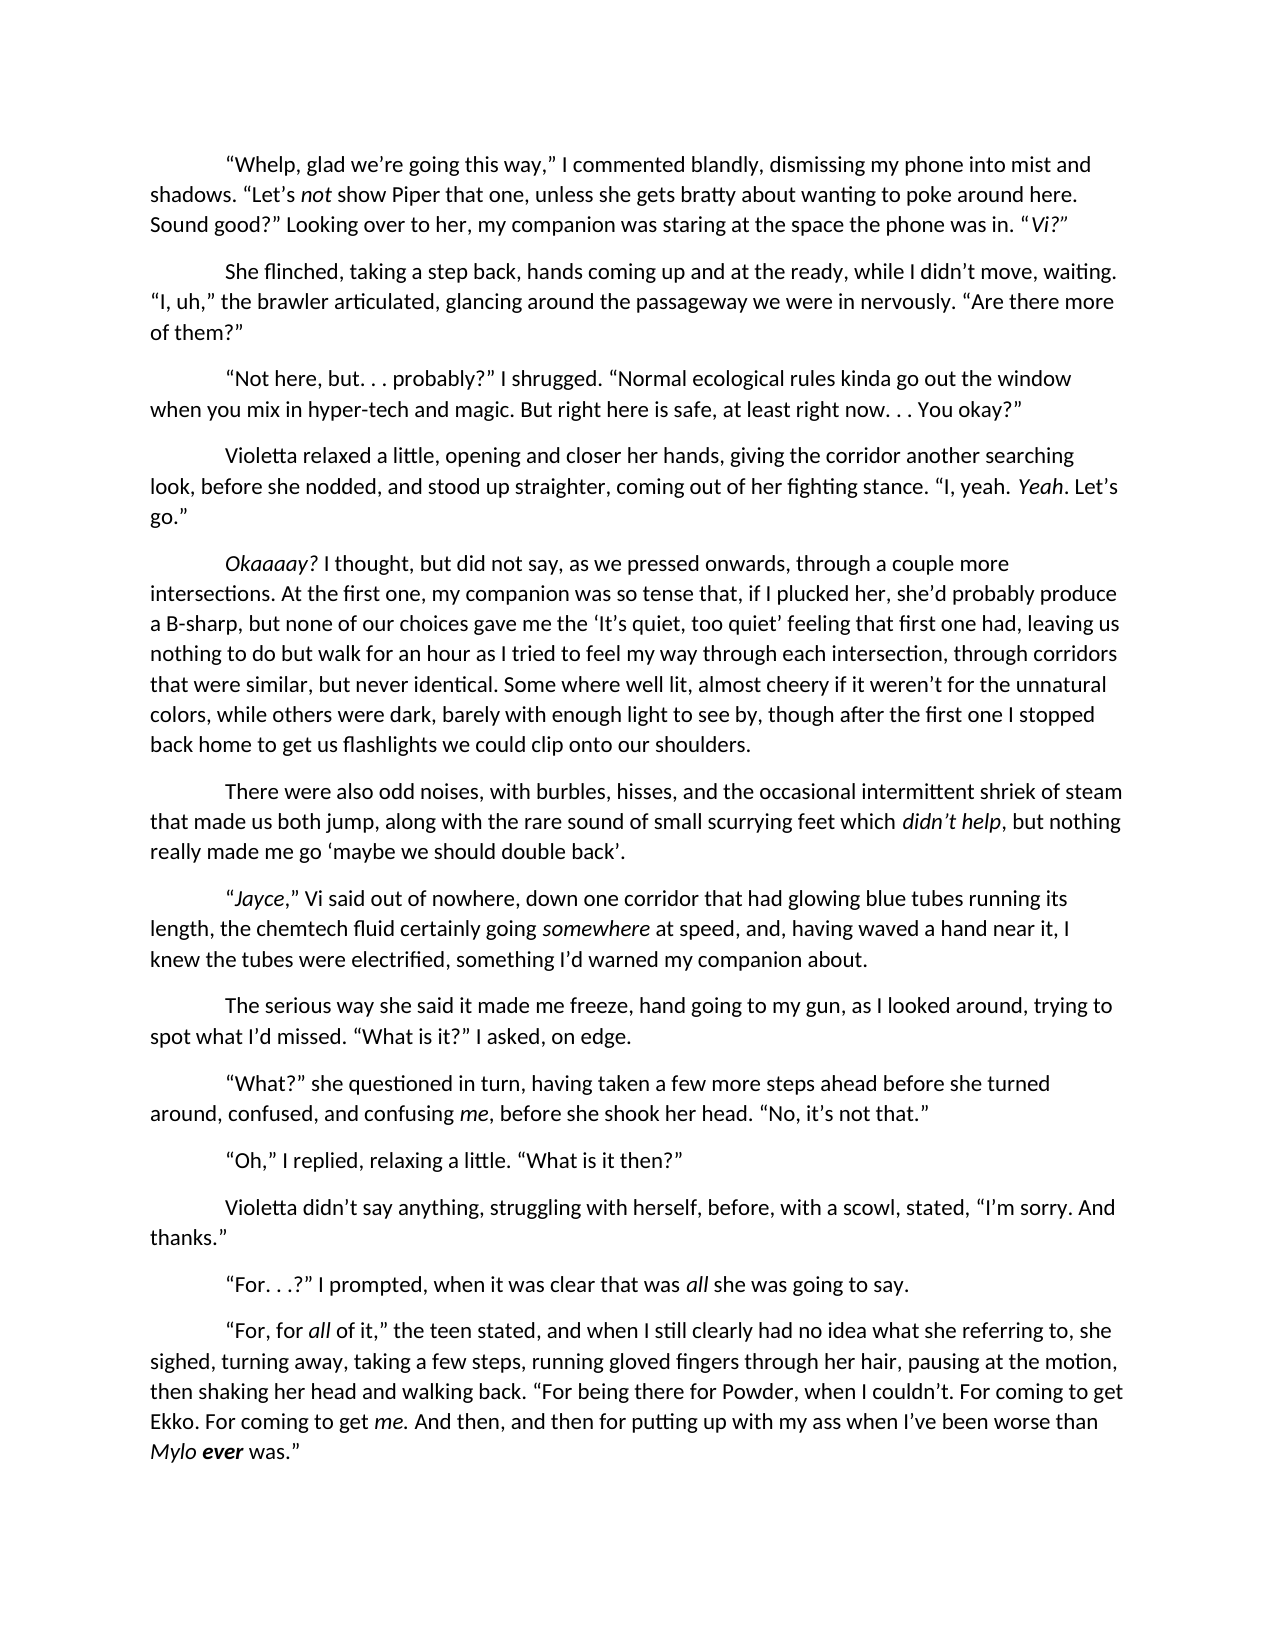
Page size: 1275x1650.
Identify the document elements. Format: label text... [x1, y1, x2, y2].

text The serious way she said it made me freeze, hand going to my gun, as I looked around, trying to spot what I’d missed. “What is it?” I asked, on edge. [150, 992, 1125, 1050]
text “For. . .?” I prompted, when it was clear that was all she was going to say. [150, 1270, 1125, 1298]
text “What?” she questioned in turn, having taken a few more steps ahead before she turned around, confused, and confusing me, before she shook her head. “No, it’s not that.” [150, 1069, 1125, 1127]
text “Oh,” I replied, relaxing a little. “What is it then?” [150, 1146, 1125, 1174]
text “Jayce,” Vi said out of nowhere, down one corridor that had glowing blue tubes running its length, the chemtech fluid certainly going somewhere at speed, and, having waved a hand near it, I knew the tubes were electrified, something I’d warned my companion about. [150, 884, 1125, 973]
text Violetta relaxed a little, opening and closer her hands, giving the corridor another searching look, before she nodded, and stood up straighter, coming out of her fighting stance. “I, yeah. Yeah. Let’s go.” [150, 442, 1125, 530]
text She flinched, taking a step back, hands coming up and at the ready, while I didn’t move, waiting. “I, uh,” the brawler articulated, glancing around the passageway we were in nervously. “Are there more of them?” [150, 257, 1125, 346]
text There were also odd noises, with burbles, hisses, and the occasional intermittent shriek of steam that made us both jump, along with the rare sound of small scurrying feet which didn’t help, but nothing really made me go ‘maybe we should double back’. [150, 777, 1125, 866]
text “Whelp, glad we’re going this way,” I commented blandly, dismissing my phone into mist and shadows. “Let’s not show Piper that one, unless she gets bratty about wanting to poke around here. Sound good?” Looking over to her, my companion was staring at the space the phone was in. “Vi?” [150, 150, 1125, 238]
text Okaaaay? I thought, but did not say, as we pressed onwards, through a couple more intersections. At the first one, my companion was so tense that, if I plucked her, she’d probably produce a B-sharp, but none of our choices gave me the ‘It’s quiet, too quiet’ feeling that first one had, leaving us nothing to do but walk for an hour as I tried to feel my way through each intersection, through corridors that were similar, but never identical. Some where well lit, almost cheery if it weren’t for the unnatural colors, while others were dark, barely with enough light to see by, though after the first one I stopped back home to get us flashlights we could clip onto our shoulders. [150, 549, 1125, 758]
text “Not here, but. . . probably?” I shrugged. “Normal ecological rules kinda go out the window when you mix in hyper-tech and magic. But right here is safe, at least right now. . . You okay?” [150, 364, 1125, 423]
text “For, for all of it,” the teen stated, and when I still clearly had no idea what she referring to, she sighed, turning away, taking a few steps, running gloved fingers through her hair, pausing at the motion, then shaking her head and walking back. “For being there for Powder, when I couldn’t. For coming to get Ekko. For coming to get me. And then, and then for putting up with my ass when I’ve been worse than Mylo ever was.” [150, 1317, 1125, 1466]
text Violetta didn’t say anything, struggling with herself, before, with a scowl, stated, “I’m sorry. And thanks.” [150, 1193, 1125, 1251]
